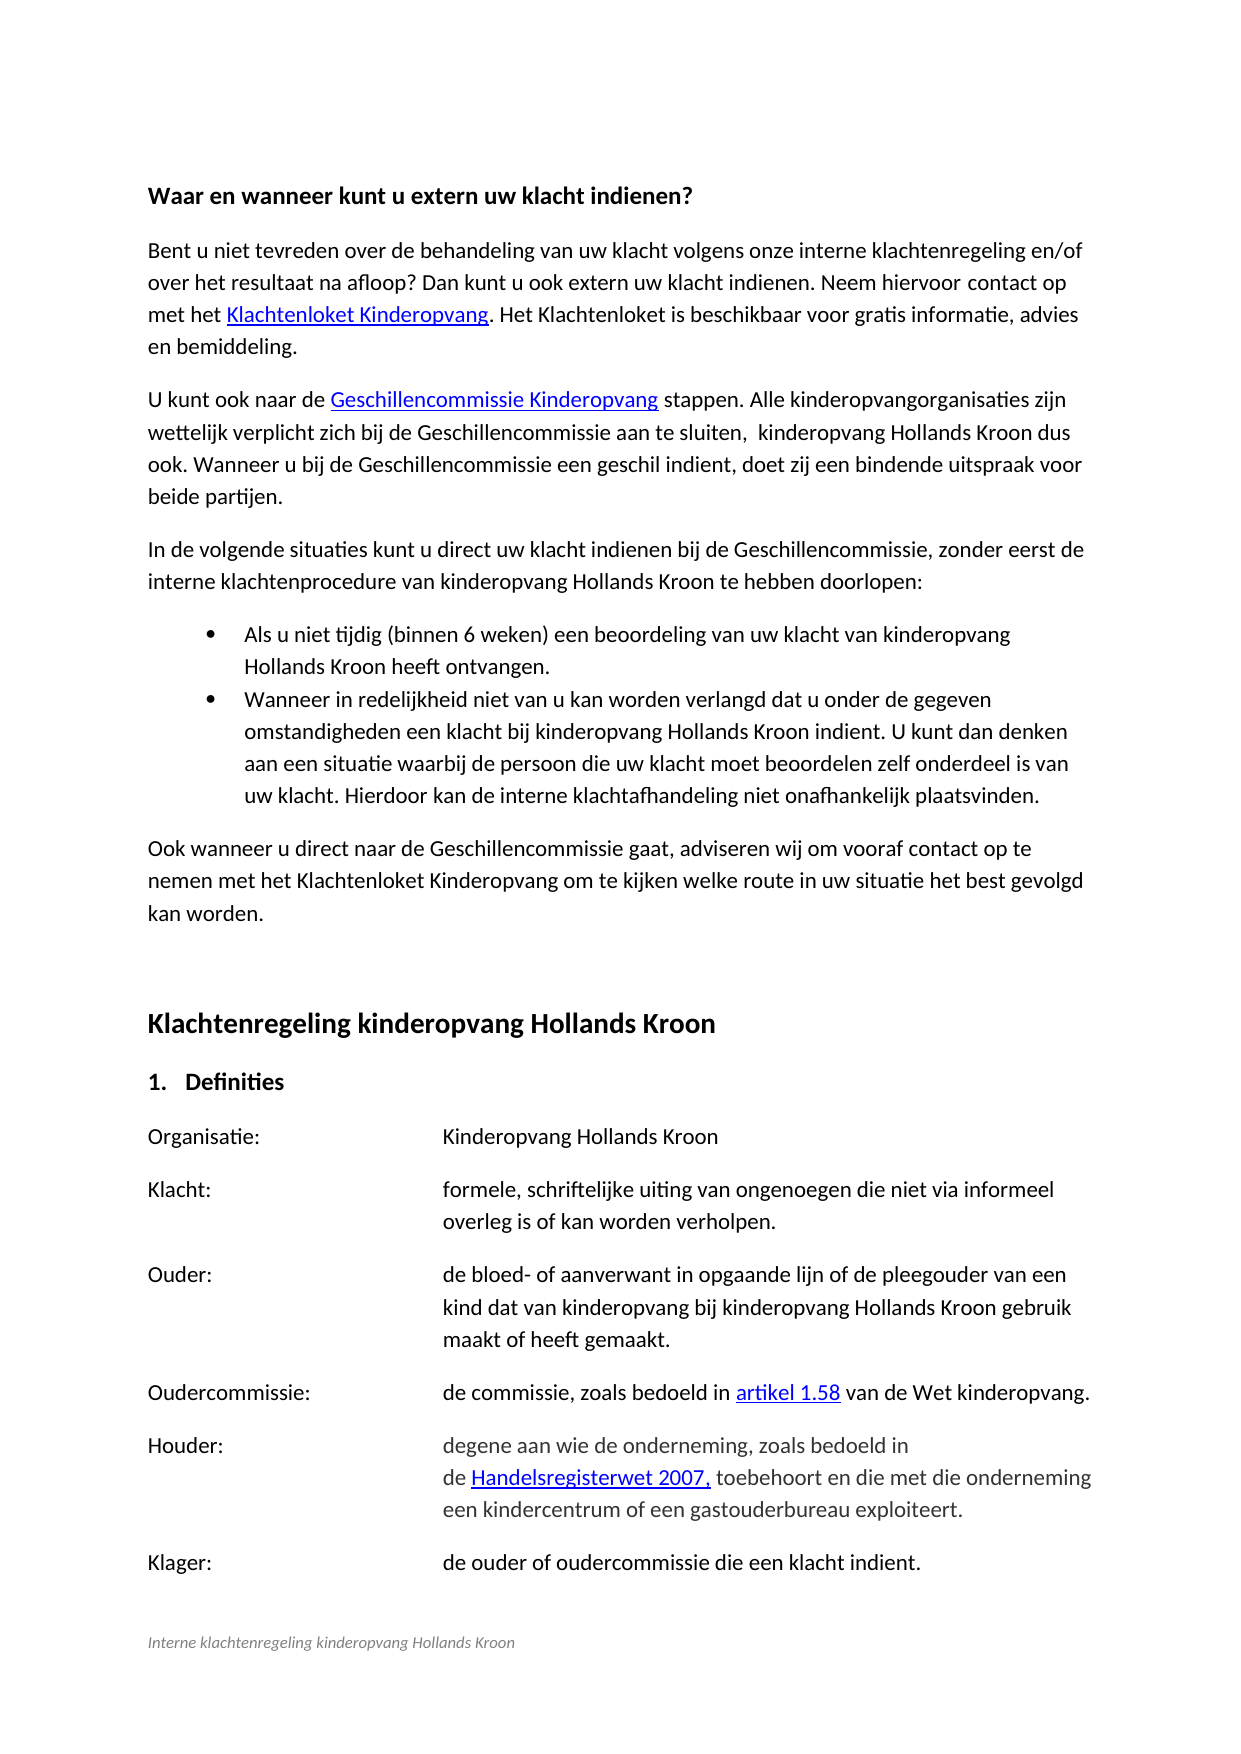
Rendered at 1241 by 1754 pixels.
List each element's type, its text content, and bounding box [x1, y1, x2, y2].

text In de volgende situaties kunt u direct uw klacht indienen bij de Geschillencommissie, zonder eerst de interne klachtenprocedure van kinderopvang Hollands Kroon te hebben doorlopen: [148, 535, 1093, 595]
text Klachtenregeling kinderopvang Hollands Kroon [148, 1005, 1093, 1040]
text Klager: de ouder of oudercommissie die een klacht indient. [148, 1548, 1093, 1576]
text Waar en wanneer kunt u extern uw klacht indienen? [148, 148, 1093, 211]
text Ouder: de bloed- of aanverwant in opgaande lijn of de pleegouder van een kind dat van kinderopvang bij kinderopvang Hollands Kroon gebruik maakt of heeft gemaakt. [148, 1261, 1093, 1353]
text Houder: degene aan wie de onderneming, zoals bedoeld in de Handelsregisterwet 2007, toebehoort en die met die onderneming een kindercentrum of een gastouderbureau exploiteert. [148, 1431, 1093, 1523]
list Wanneer in redelijkheid niet van u kan worden verlangd dat u onder de gegeven omstandigheden een klacht bij kinderopvang Hollands Kroon indient. U kunt dan denken aan een situatie waarbij de persoon die uw klacht moet beoordelen zelf onderdeel is van uw klacht. Hierdoor kan de interne klachtafhandeling niet onafhankelijk plaatsvinden. [207, 685, 1093, 809]
text Organisatie: Kinderopvang Hollands Kroon [148, 1122, 1093, 1150]
text U kunt ook naar de Geschillencommissie Kinderopvang stappen. Alle kinderopvangorganisaties zijn wettelijk verplicht zich bij de Geschillencommissie aan te sluiten, kinderopvang Hollands Kroon dus ook. Wanneer u bij de Geschillencommissie een geschil indient, doet zij een bindende uitspraak voor beide partijen. [148, 386, 1093, 510]
text Ook wanneer u direct naar de Geschillencommissie gaat, adviseren wij om vooraf contact op te nemen met het Klachtenloket Kinderopvang om te kijken welke route in uw situatie het best gevolgd kan worden. [148, 834, 1093, 927]
list Als u niet tijdig (binnen 6 weken) een beoordeling van uw klacht van kinderopvang Hollands Kroon heeft ontvangen. [207, 620, 1093, 681]
text Klacht: formele, schriftelijke uiting van ongenoegen die niet via informeel overleg is of kan worden verholpen. [148, 1175, 1093, 1236]
text Bent u niet tevreden over de behandeling van uw klacht volgens onze interne klachtenregeling en/of over het resultaat na afloop? Dan kunt u ook extern uw klacht indienen. Neem hiervoor contact op met het Klachtenloket Kinderopvang. Het Klachtenloket is beschikbaar voor gratis informatie, advies en bemiddeling. [148, 236, 1093, 361]
text Oudercommissie: de commissie, zoals bedoeld in artikel 1.58 van de Wet kinderopvang. [148, 1378, 1093, 1406]
list Definities [148, 1066, 1093, 1097]
